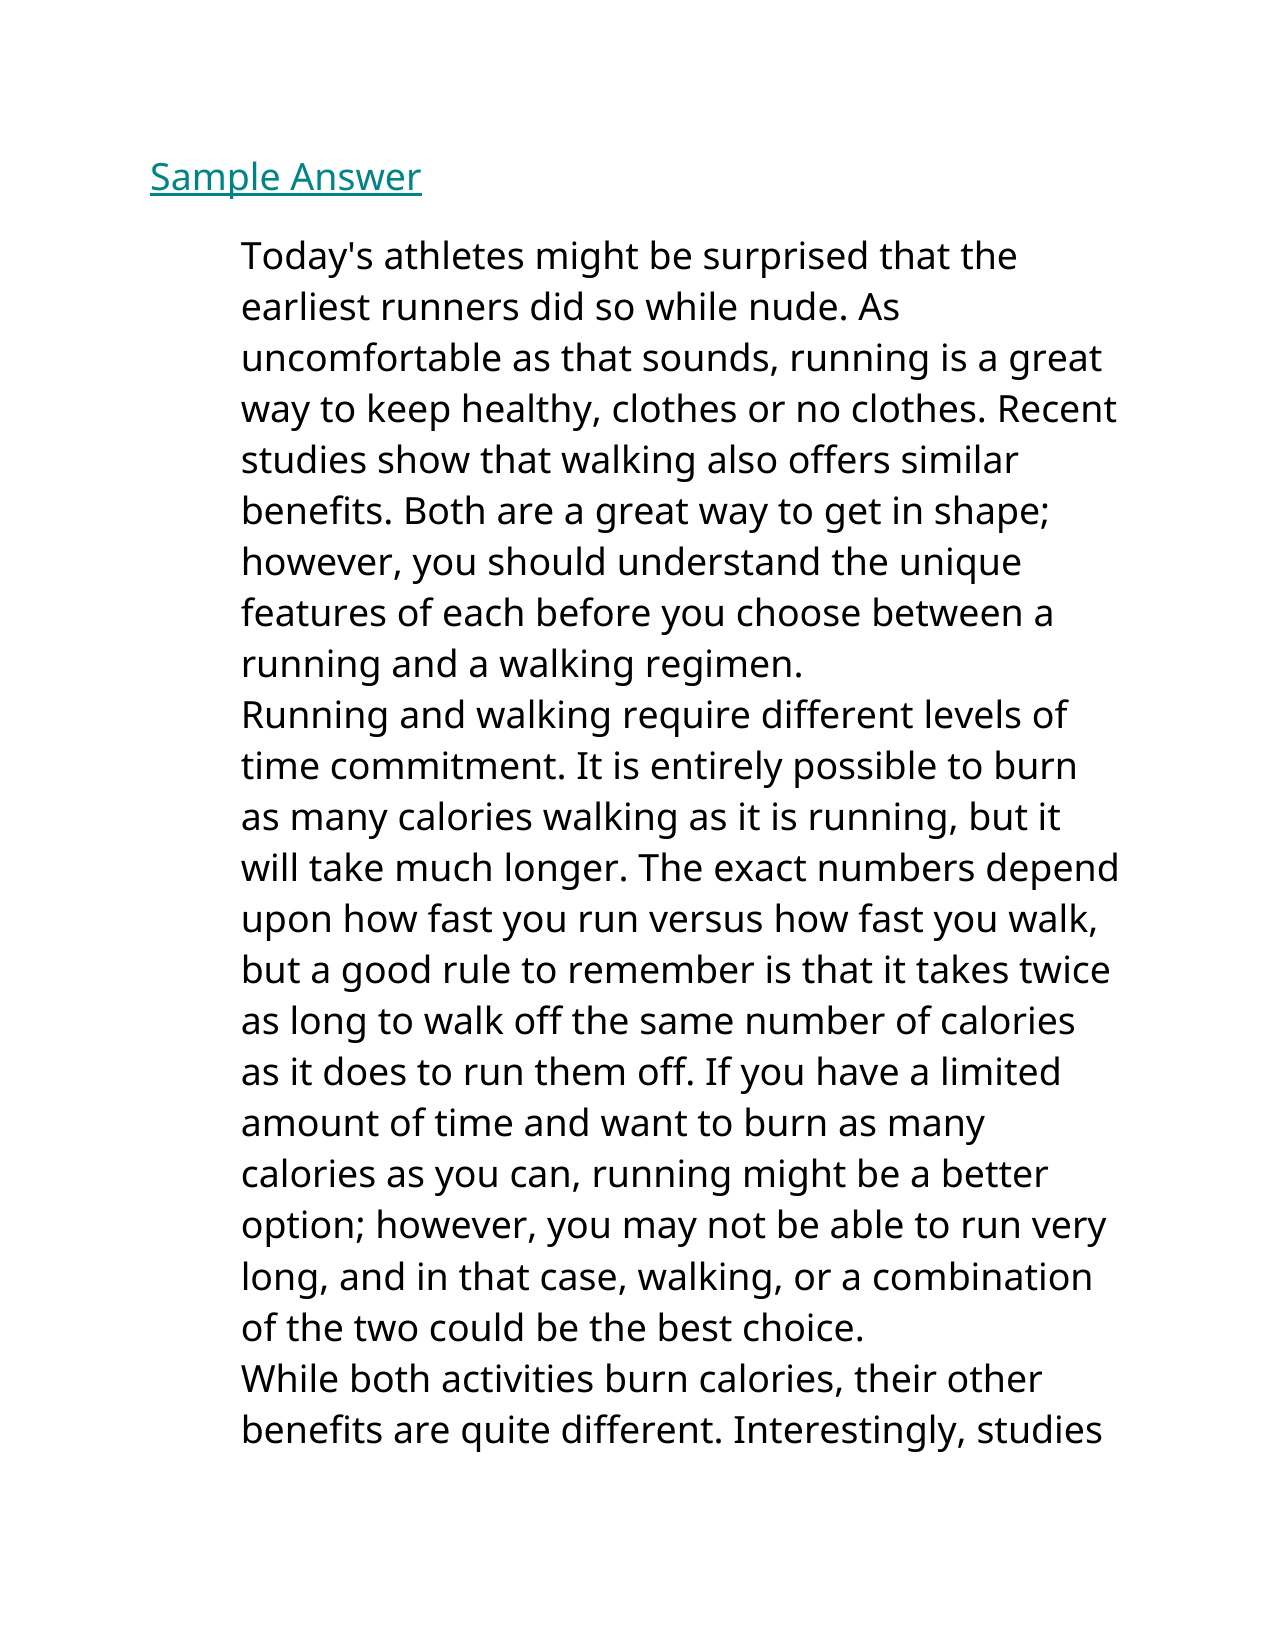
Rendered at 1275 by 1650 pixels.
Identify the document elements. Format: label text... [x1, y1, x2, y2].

text Today's athletes might be surprised that the earliest runners did so while nude. As uncomfortable as that sounds, running is a great way to keep healthy, clothes or no clothes. Recent studies show that walking also offers similar benefits. Both are a great way to get in shape; however, you should understand the unique features of each before you choose between a running and a walking regimen. [241, 229, 1125, 688]
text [241, 1352, 1125, 1454]
text Running and walking require different levels of time commitment. It is entirely possible to burn as many calories walking as it is running, but it will take much longer. The exact numbers depend upon how fast you run versus how fast you walk, but a good rule to remember is that it takes twice as long to walk off the same number of calories as it does to run them off. If you have a limited amount of time and want to burn as many calories as you can, running might be a better option; however, you may not be able to run very long, and in that case, walking, or a combination of the two could be the best choice. [241, 688, 1125, 1352]
text Sample Answer [150, 150, 1125, 201]
